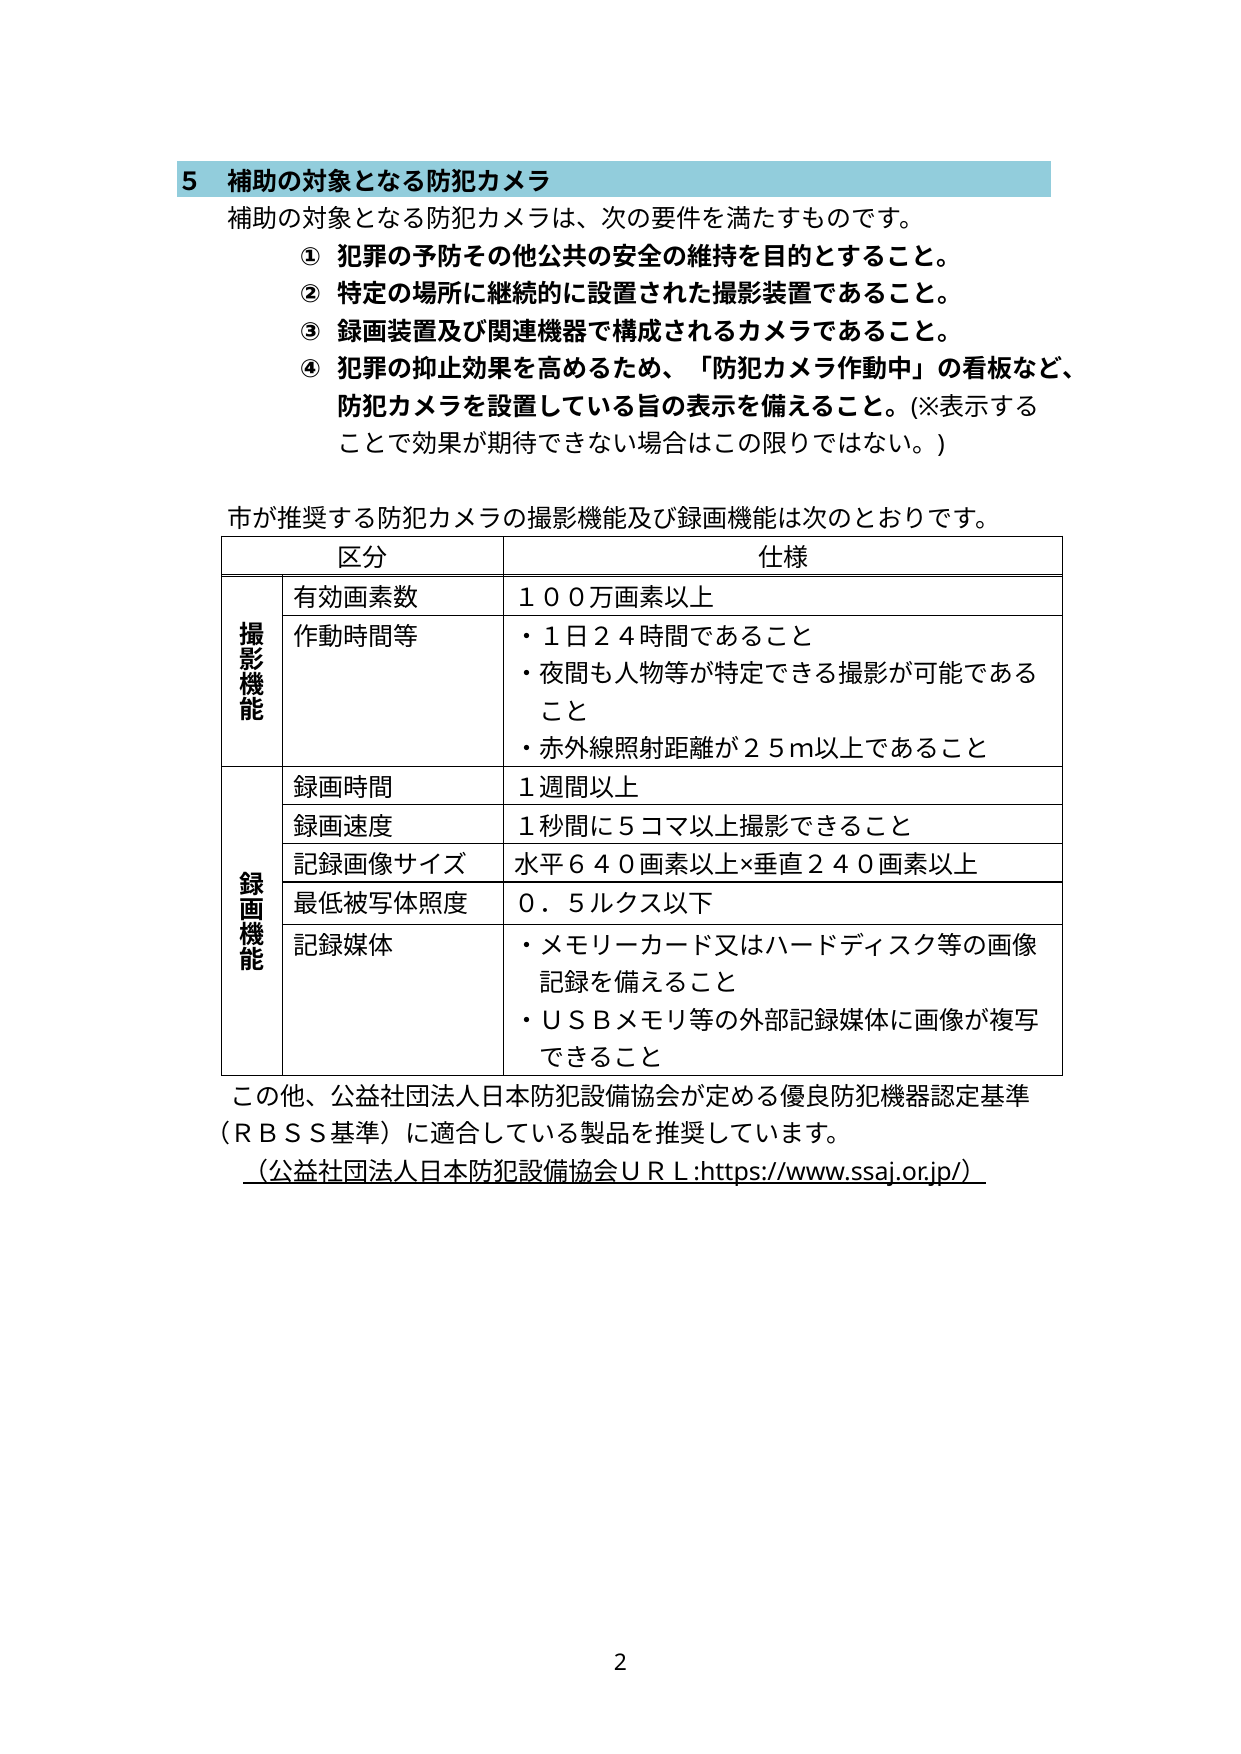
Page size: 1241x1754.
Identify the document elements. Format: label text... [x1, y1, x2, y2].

table_cell ・１日２４時間であること ・夜間も人物等が特定できる撮影が可能であること ・赤外線照射距離が２５ｍ以上であること [504, 616, 1062, 766]
table_cell 撮影機能 [222, 577, 282, 766]
table_cell 最低被写体照度 [283, 883, 503, 923]
table_cell 作動時間等 [283, 616, 503, 766]
table_cell 録画時間 [283, 767, 503, 804]
text 市が推奨する防犯カメラの撮影機能及び録画機能は次のとおりです。 [177, 498, 1063, 536]
table_cell 録画速度 [283, 805, 503, 843]
table_cell １００万画素以上 [504, 577, 1062, 615]
text この他、公益社団法人日本防犯設備協会が定める優良防犯機器認定基準（ＲＢＳＳ基準）に適合している製品を推奨しています。 [206, 1076, 1063, 1151]
table_cell 有効画素数 [283, 577, 503, 615]
table_cell 記録媒体 [283, 925, 503, 1074]
table_cell 記録画像サイズ [283, 844, 503, 881]
list 犯罪の予防その他公共の安全の維持を目的とすること。 [299, 236, 1063, 273]
list 特定の場所に継続的に設置された撮影装置であること。 [299, 273, 1063, 311]
list 録画装置及び関連機器で構成されるカメラであること。 [299, 311, 1063, 348]
text （公益社団法人日本防犯設備協会ＵＲＬ:https://www.ssaj.or.jp/） [206, 1151, 1063, 1188]
table_cell 録画機能 [222, 767, 282, 1074]
table_cell ０．５ルクス以下 [504, 883, 1062, 923]
table_header 仕様 [504, 537, 1062, 574]
table_cell 水平６４０画素以上×垂直２４０画素以上 [504, 844, 1062, 881]
table_header 区分 [222, 537, 503, 574]
text ５ 補助の対象となる防犯カメラ [177, 161, 1063, 198]
table_cell １秒間に５コマ以上撮影できること [504, 805, 1062, 843]
text 補助の対象となる防犯カメラは、次の要件を満たすものです。 [177, 198, 1063, 236]
list 犯罪の抑止効果を高めるため、「防犯カメラ作動中」の看板など、防犯カメラを設置している旨の表示を備えること。(※表示することで効果が期待できない場合はこの限りではない。) [299, 348, 1063, 461]
table_cell ・メモリーカード又はハードディスク等の画像記録を備えること ・ＵＳＢメモリ等の外部記録媒体に画像が複写できること [504, 925, 1062, 1074]
table_cell １週間以上 [504, 767, 1062, 804]
